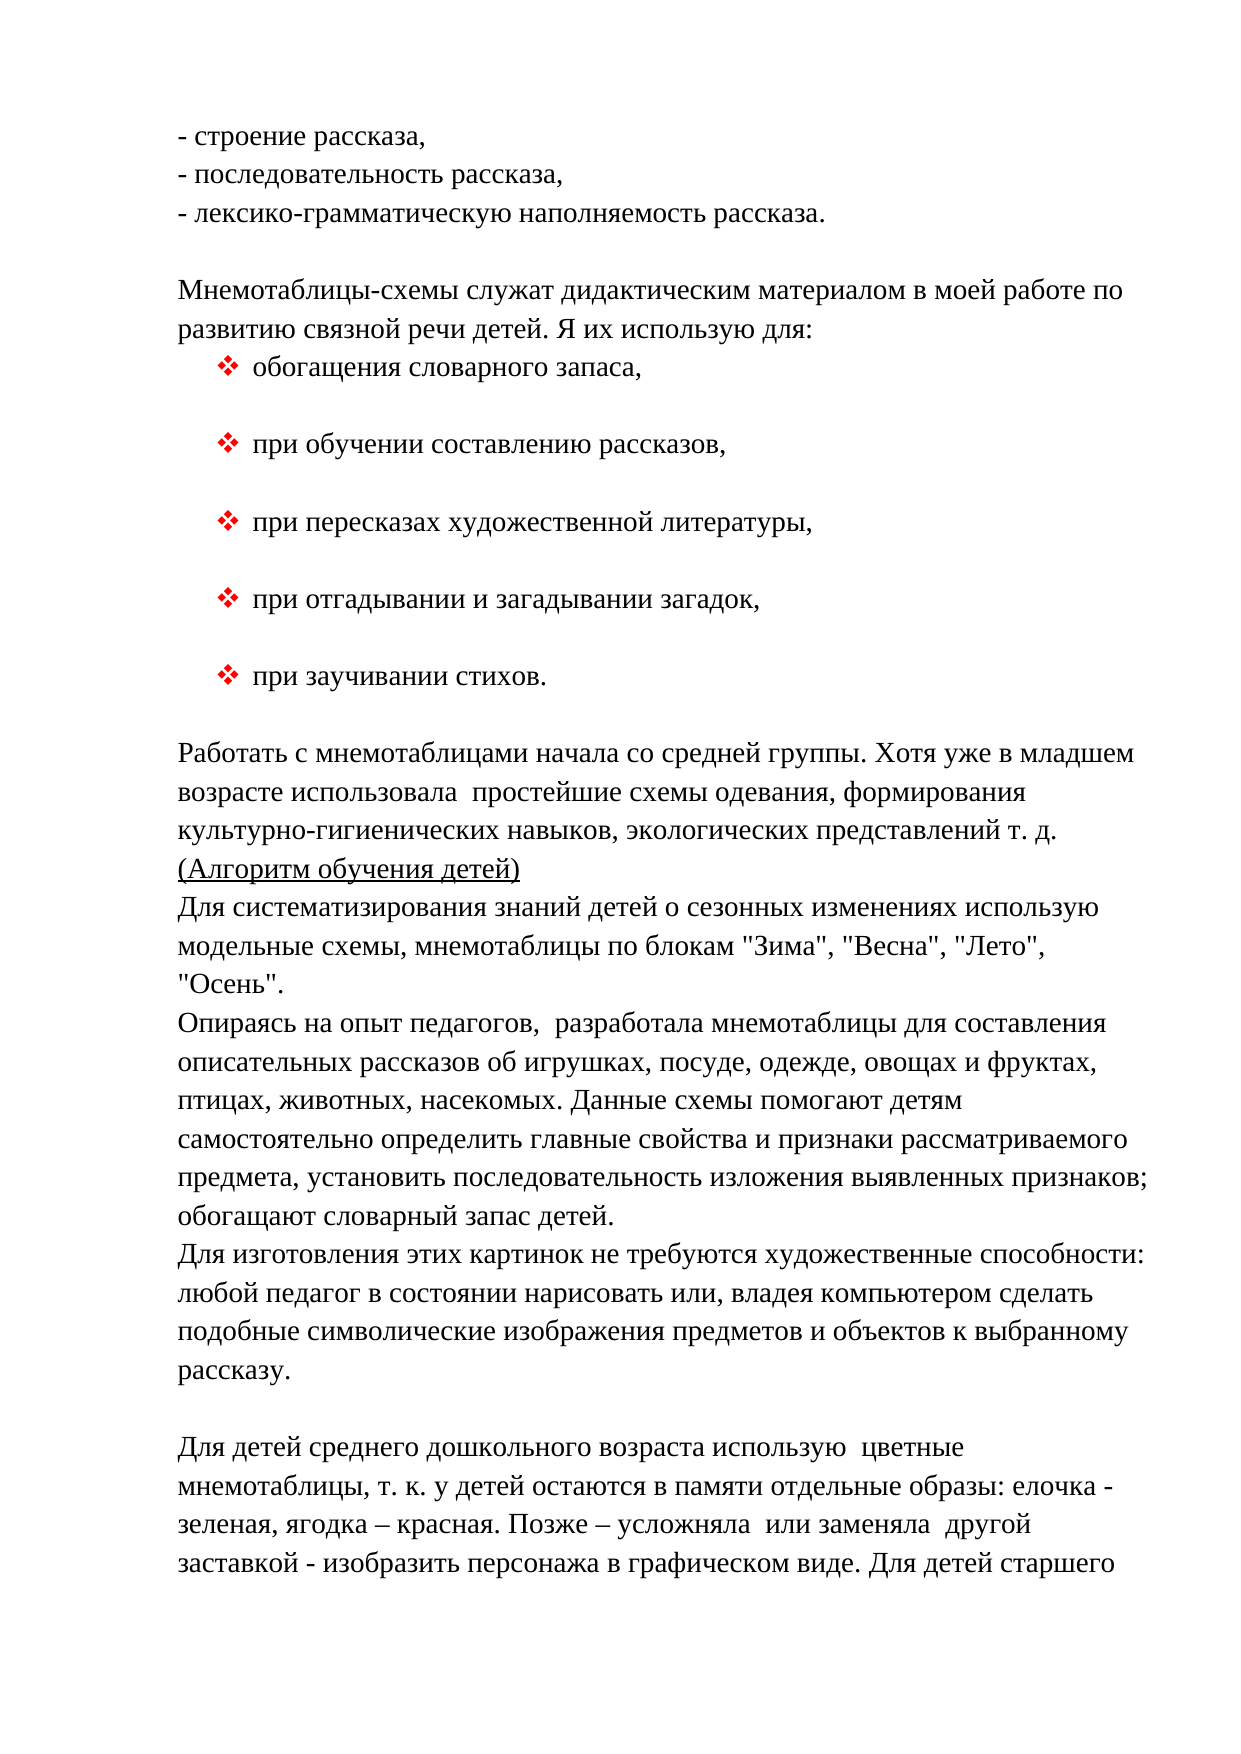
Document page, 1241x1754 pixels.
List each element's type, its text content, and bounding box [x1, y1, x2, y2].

text - последовательность рассказа, [177, 157, 1152, 190]
text Для систематизирования знаний детей о сезонных изменениях использую модельные схемы, мнемотаблицы по блокам "Зима", "Весна", "Лето", "Осень". [177, 889, 1152, 1000]
text Мнемотаблицы-схемы служат дидактическим материалом в моей работе по развитию связной речи детей. Я их использую для: [177, 272, 1152, 344]
list при отгадывании и загадывании загадок, [215, 581, 1152, 614]
list при пересказах художественной литературы, [215, 504, 1152, 537]
text Работать с мнемотаблицами начала со средней группы. Хотя уже в младшем возрасте использовала простейшие схемы одевания, формирования культурно-гигиенических навыков, экологических представлений т. д. (Алгоритм обучения детей) [177, 735, 1152, 884]
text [177, 1429, 1152, 1578]
text - лексико-грамматическую наполняемость рассказа. [177, 195, 1152, 229]
text - строение рассказа, [177, 118, 1152, 152]
list обогащения словарного запаса, [215, 349, 1152, 383]
list при заучивании стихов. [215, 658, 1152, 692]
list при обучении составлению рассказов, [215, 427, 1152, 460]
text Для изготовления этих картинок не требуются художественные способности: любой педагог в состоянии нарисовать или, владея компьютером сделать подобные символические изображения предметов и объектов к выбранному рассказу. [177, 1236, 1152, 1386]
text Опираясь на опыт педагогов, разработала мнемотаблицы для составления описательных рассказов об игрушках, посуде, одежде, овощах и фруктах, птицах, животных, насекомых. Данные схемы помогают детям самостоятельно определить главные свойства и признаки рассматриваемого предмета, установить последовательность изложения выявленных признаков; обогащают словарный запас детей. [177, 1005, 1152, 1231]
